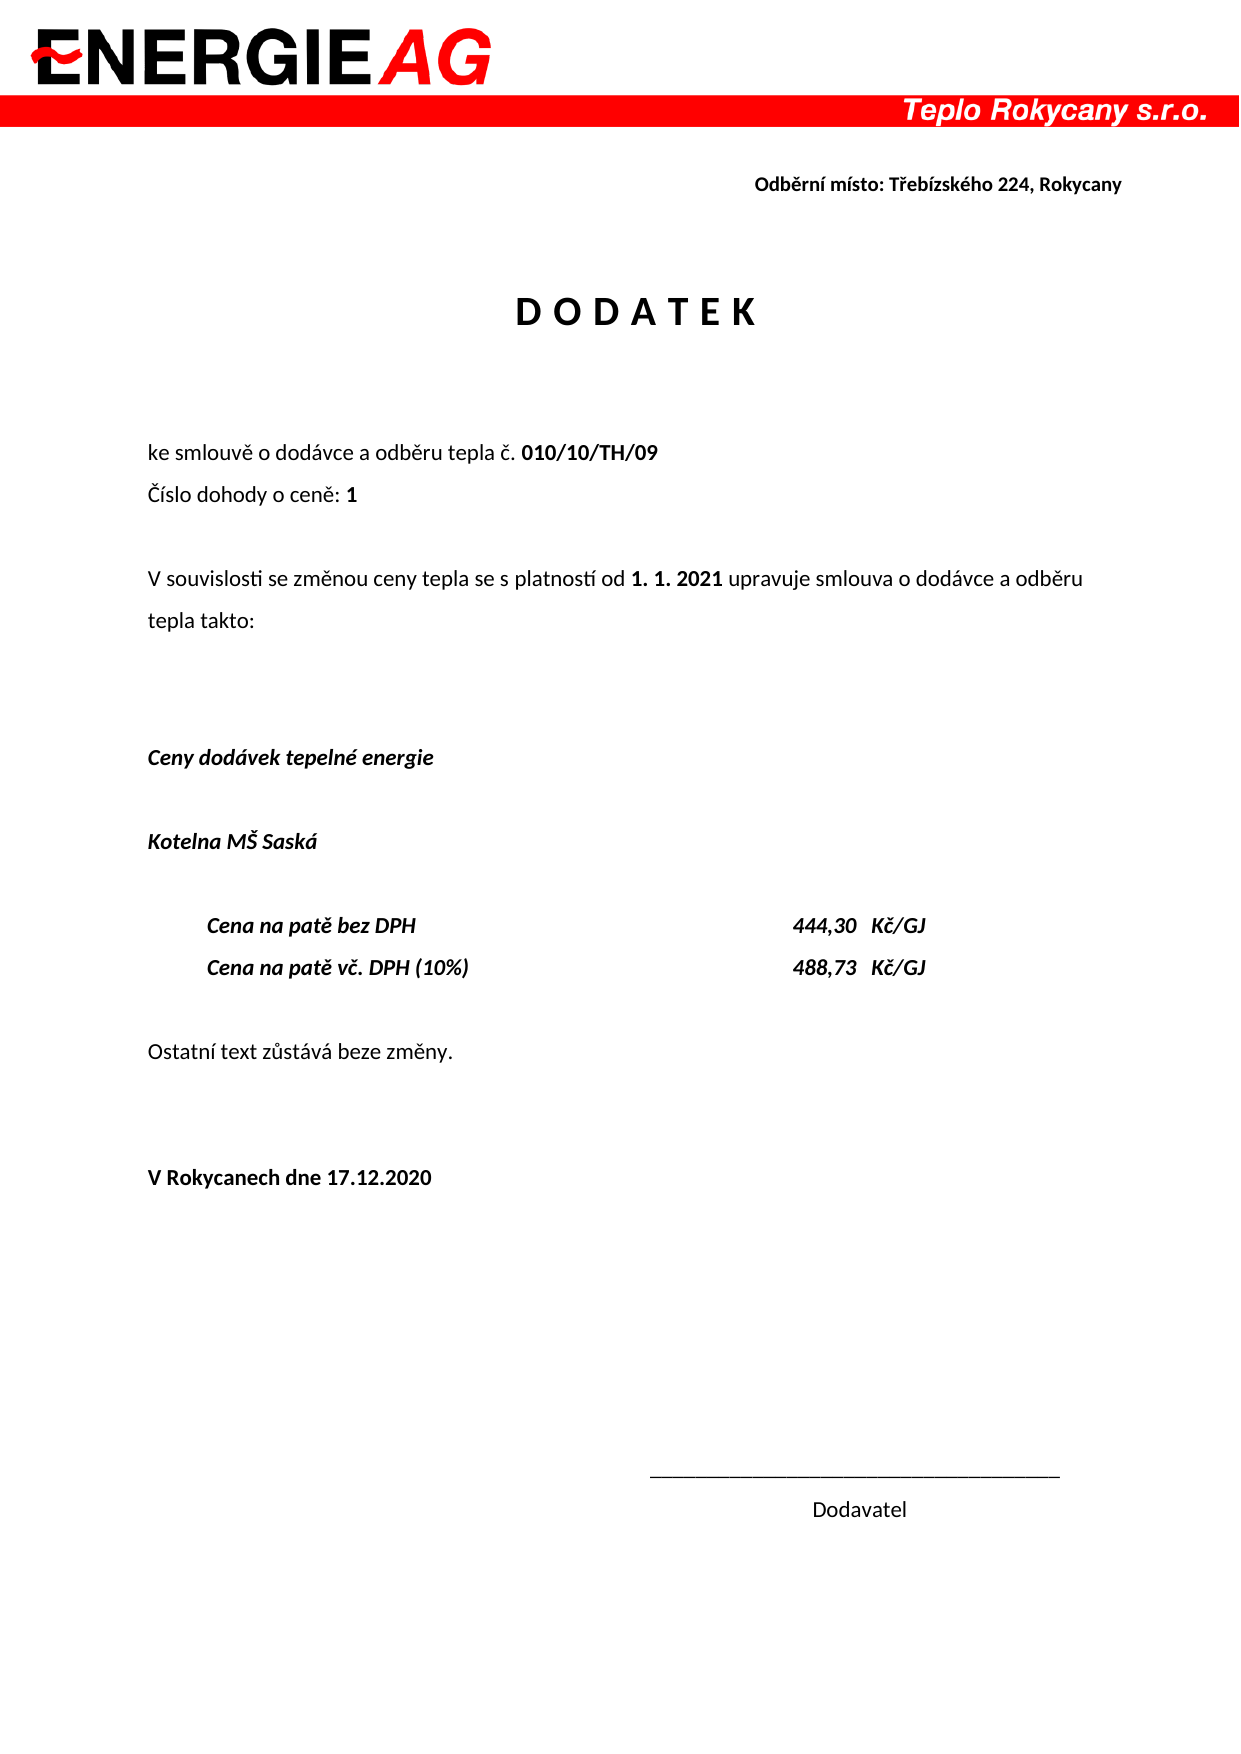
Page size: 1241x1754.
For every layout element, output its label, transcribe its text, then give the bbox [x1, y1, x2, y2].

text Ostatní text zůstává beze změny. [148, 1037, 1122, 1065]
text V Rokycanech dne 17.12.2020 [148, 1163, 1122, 1191]
text ____________________________________ [148, 1453, 1122, 1481]
text V souvislosti se změnou ceny tepla se s platností od 1. 1. 2021 upravuje smlouva o dodávce a odběru tepla takto: [148, 564, 1122, 634]
text Odběrní místo: Třebízského 224, Rokycany [679, 171, 1122, 196]
text Cena na patě vč. DPH (10%) 488,73 Kč/GJ [148, 953, 1122, 981]
text DODATEK [148, 285, 1122, 336]
text Ceny dodávek tepelné energie [148, 743, 1122, 771]
text Dodavatel [148, 1495, 1122, 1523]
text Kotelna MŠ Saská [148, 827, 1122, 855]
text ke smlouvě o dodávce a odběru tepla č. 010/10/TH/09 [148, 438, 1122, 466]
text Číslo dohody o ceně: 1 [148, 480, 1122, 508]
picture [0, 28, 1239, 127]
text Cena na patě bez DPH 444,30 Kč/GJ [148, 911, 1122, 939]
